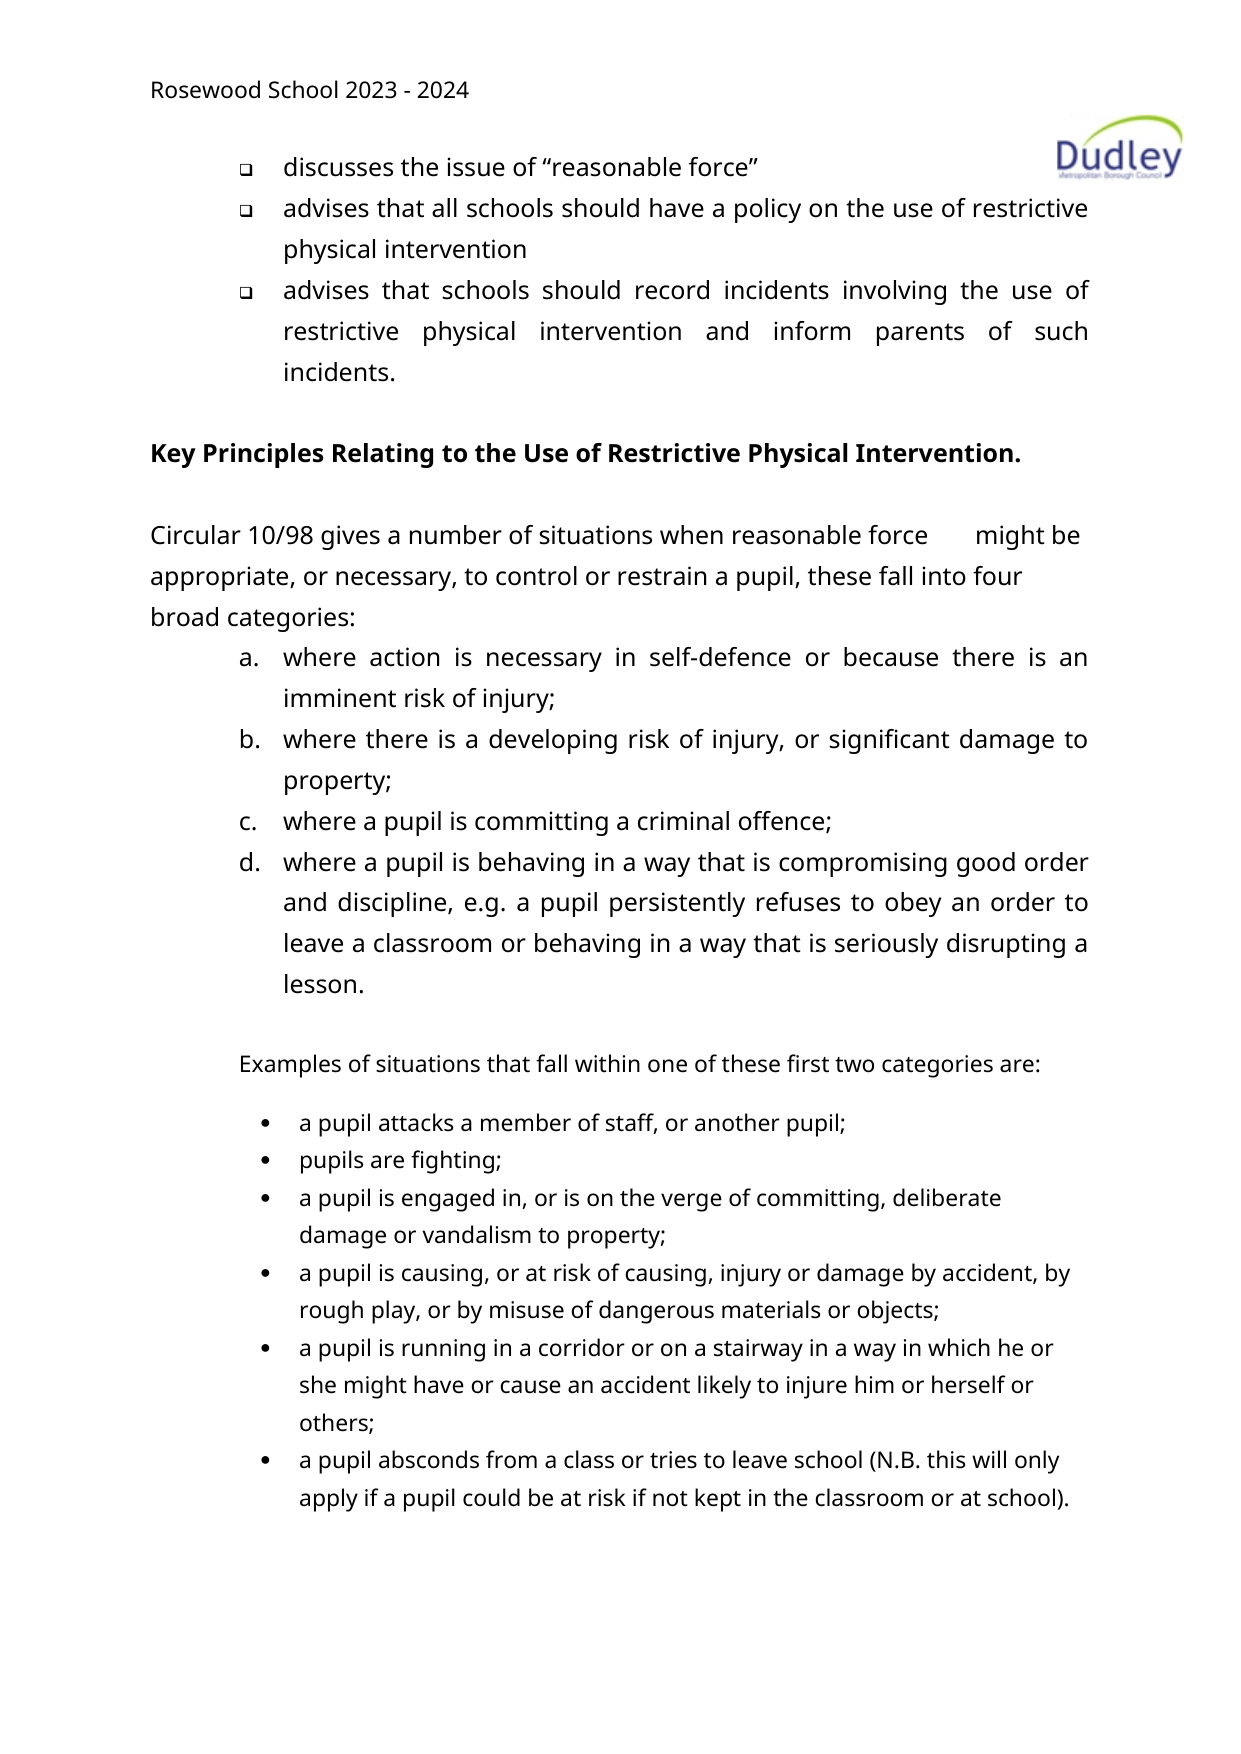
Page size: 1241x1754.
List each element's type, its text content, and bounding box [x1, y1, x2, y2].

text Key Principles Relating to the Use of Restrictive Physical Intervention. [150, 436, 1090, 470]
list a pupil is running in a corridor or on a stairway in a way in which he or she might have or cause an accident likely to injure him or herself or others; [261, 1332, 1090, 1438]
list advises that schools should record incidents involving the use of restrictive physical intervention and inform parents of such incidents. [239, 272, 1090, 388]
picture [1056, 114, 1184, 183]
list where action is necessary in self-defence or because there is an imminent risk of injury; [239, 640, 1090, 715]
list a pupil is causing, or at risk of causing, injury or damage by accident, by rough play, or by misuse of dangerous materials or objects; [261, 1257, 1090, 1325]
list discusses the issue of “reasonable force” [239, 150, 1090, 184]
text Examples of situations that fall within one of these first two categories are: [239, 1048, 1090, 1079]
list a pupil is engaged in, or is on the verge of committing, deliberate damage or vandalism to property; [261, 1182, 1090, 1250]
list a pupil absconds from a class or tries to leave school (N.B. this will only apply if a pupil could be at risk if not kept in the classroom or at school). [261, 1444, 1090, 1513]
list a pupil attacks a member of staff, or another pupil; [261, 1107, 1090, 1138]
list where a pupil is behaving in a way that is compromising good order and discipline, e.g. a pupil persistently refuses to obey an order to leave a classroom or behaving in a way that is seriously disrupting a lesson. [239, 844, 1090, 1001]
list where there is a developing risk of injury, or significant damage to property; [239, 722, 1090, 797]
list pupils are fighting; [261, 1144, 1090, 1175]
text Circular 10/98 gives a number of situations when reasonable force might be appropriate, or necessary, to control or restrain a pupil, these fall into four broad categories: [150, 517, 1090, 633]
list advises that all schools should have a policy on the use of restrictive physical intervention [239, 191, 1090, 266]
list where a pupil is committing a criminal offence; [239, 803, 1090, 837]
